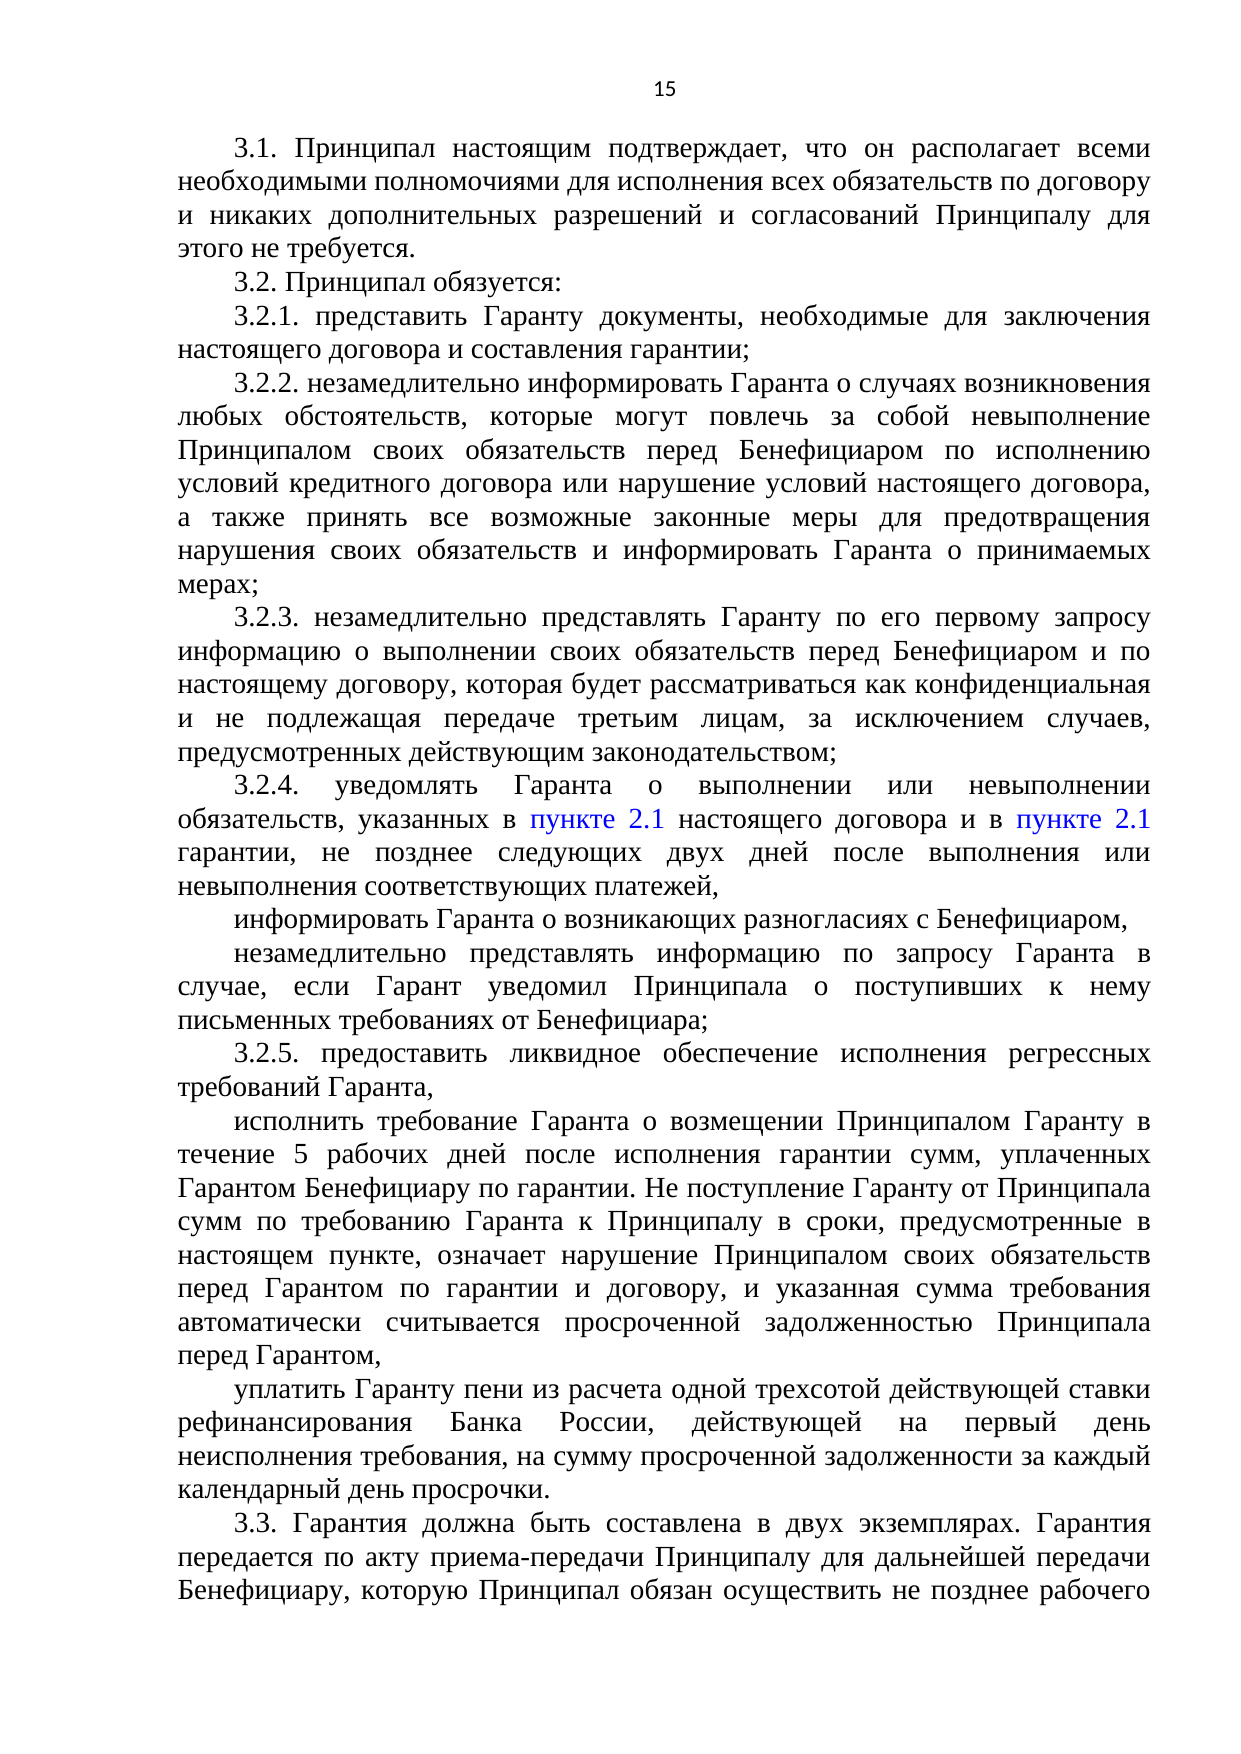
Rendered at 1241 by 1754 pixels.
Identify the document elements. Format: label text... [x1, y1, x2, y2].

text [177, 1505, 1152, 1606]
text 3.2. Принципал обязуется: [177, 264, 1152, 298]
text 3.2.1. представить Гаранту документы, необходимые для заключения настоящего договора и составления гарантии; [177, 298, 1152, 365]
text информировать Гаранта о возникающих разногласиях с Бенефициаром, [177, 901, 1152, 935]
text исполнить требование Гаранта о возмещении Принципалом Гаранту в течение 5 рабочих дней после исполнения гарантии сумм, уплаченных Гарантом Бенефициару по гарантии. Не поступление Гаранту от Принципала сумм по требованию Гаранта к Принципалу в сроки, предусмотренные в настоящем пункте, означает нарушение Принципалом своих обязательств перед Гарантом по гарантии и договору, и указанная сумма требования автоматически считывается просроченной задолженностью Принципала перед Гарантом, [177, 1103, 1152, 1371]
text 3.2.4. уведомлять Гаранта о выполнении или невыполнении обязательств, указанных в пункте 2.1 настоящего договора и в пункте 2.1 гарантии, не позднее следующих двух дней после выполнения или невыполнения соответствующих платежей, [177, 767, 1152, 901]
text уплатить Гаранту пени из расчета одной трехсотой действующей ставки рефинансирования Банка России, действующей на первый день неисполнения требования, на сумму просроченной задолженности за каждый календарный день просрочки. [177, 1371, 1152, 1505]
text незамедлительно представлять информацию по запросу Гаранта в случае, если Гарант уведомил Принципала о поступивших к нему письменных требованиях от Бенефициара; [177, 935, 1152, 1036]
text 3.2.5. предоставить ликвидное обеспечение исполнения регрессных требований Гаранта, [177, 1036, 1152, 1103]
text 3.2.2. незамедлительно информировать Гаранта о случаях возникновения любых обстоятельств, которые могут повлечь за собой невыполнение Принципалом своих обязательств перед Бенефициаром по исполнению условий кредитного договора или нарушение условий настоящего договора, а также принять все возможные законные меры для предотвращения нарушения своих обязательств и информировать Гаранта о принимаемых мерах; [177, 365, 1152, 599]
text 3.1. Принципал настоящим подтверждает, что он располагает всеми необходимыми полномочиями для исполнения всех обязательств по договору и никаких дополнительных разрешений и согласований Принципалу для этого не требуется. [177, 130, 1152, 264]
text 3.2.3. незамедлительно представлять Гаранту по его первому запросу информацию о выполнении своих обязательств перед Бенефициаром и по настоящему договору, которая будет рассматриваться как конфиденциальная и не подлежащая передаче третьим лицам, за исключением случаев, предусмотренных действующим законодательством; [177, 599, 1152, 767]
